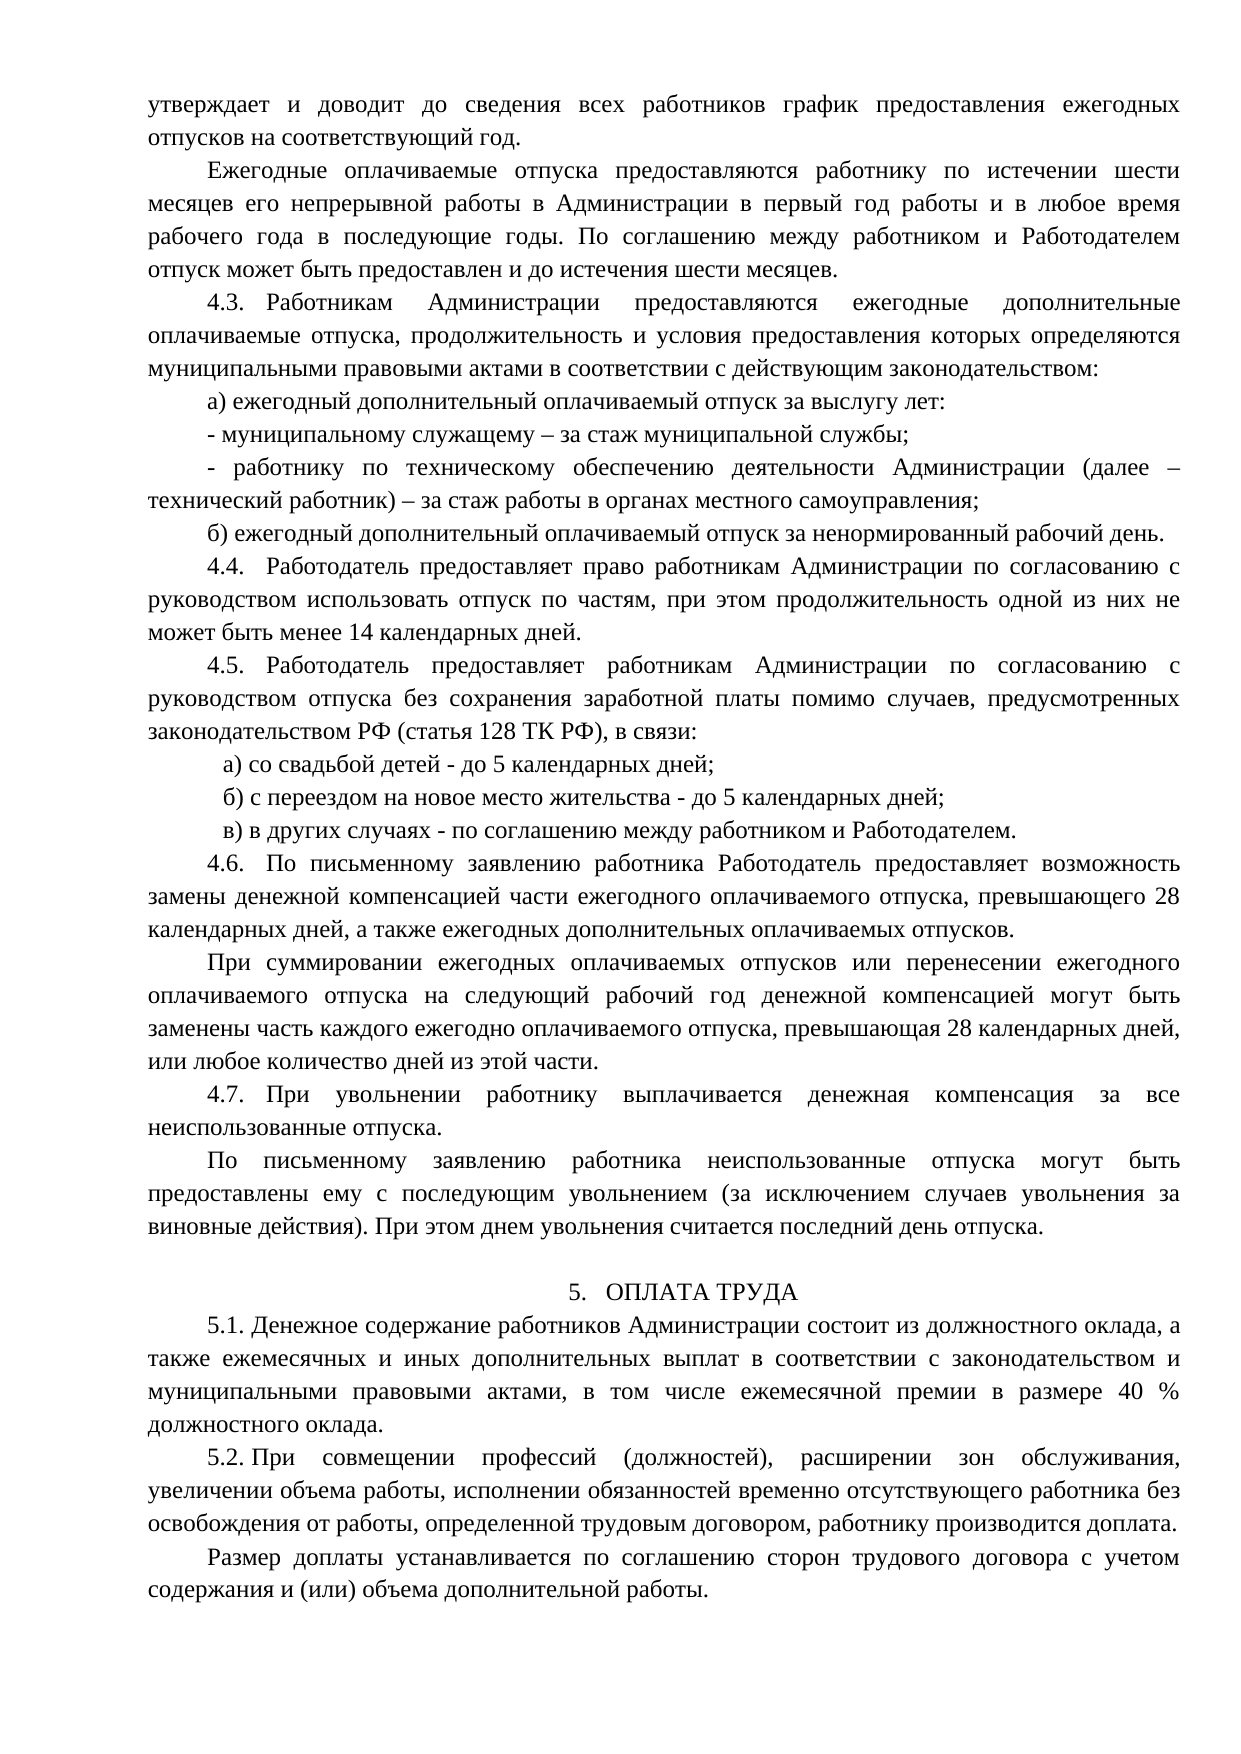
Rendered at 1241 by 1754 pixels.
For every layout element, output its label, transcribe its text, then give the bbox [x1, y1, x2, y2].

list Работодатель предоставляет работникам Администрации по согласованию с руководством отпуска без сохранения заработной платы помимо случаев, предусмотренных законодательством РФ (статья 128 ТК РФ), в связи: [148, 650, 1181, 745]
list Работникам Администрации предоставляются ежегодные дополнительные оплачиваемые отпуска, продолжительность и условия предоставления которых определяются муниципальными правовыми актами в соответствии с действующим законодательством: [148, 287, 1181, 382]
list Ежегодные оплачиваемые отпуска предоставляются работнику по истечении шести месяцев его непрерывной работы в Администрации в первый год работы и в любое время рабочего года в последующие годы. По соглашению между работником и Работодателем отпуск может быть предоставлен и до истечения шести месяцев. [148, 155, 1181, 282]
list При суммировании ежегодных оплачиваемых отпусков или перенесении ежегодного оплачиваемого отпуска на следующий рабочий год денежной компенсацией могут быть заменены часть каждого ежегодно оплачиваемого отпуска, превышающая 28 календарных дней, или любое количество дней из этой части. [148, 947, 1181, 1075]
list Денежное содержание работников Администрации состоит из должностного оклада, а также ежемесячных и иных дополнительных выплат в соответствии с законодательством и муниципальными правовыми актами, в том числе ежемесячной премии в размере 40 % должностного оклада. [148, 1310, 1181, 1438]
list По письменному заявлению работника неиспользованные отпуска могут быть предоставлены ему с последующим увольнением (за исключением случаев увольнения за виновные действия). При этом днем увольнения считается последний день отпуска. [148, 1145, 1181, 1240]
list Размер доплаты устанавливается по соглашению сторон трудового договора с учетом содержания и (или) объема дополнительной работы. [148, 1542, 1181, 1603]
text - работнику по техническому обеспечению деятельности Администрации (далее – технический работник) – за стаж работы в органах местного самоуправления; [148, 452, 1181, 514]
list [148, 89, 1181, 150]
list б) с переездом на новое место жительства - до 5 календарных дней; [223, 782, 1181, 811]
list По письменному заявлению работника Работодатель предоставляет возможность замены денежной компенсацией части ежегодного оплачиваемого отпуска, превышающего 28 календарных дней, а также ежегодных дополнительных оплачиваемых отпусков. [148, 848, 1181, 943]
text а) ежегодный дополнительный оплачиваемый отпуск за выслугу лет: [148, 386, 1181, 414]
text - муниципальному служащему – за стаж муниципальной службы; [148, 419, 1181, 448]
list При увольнении работнику выплачивается денежная компенсация за все неиспользованные отпуска. [148, 1079, 1181, 1141]
list а) со свадьбой детей - до 5 календарных дней; [223, 749, 1181, 778]
list в) в других случаях - по соглашению между работником и Работодателем. [223, 815, 1181, 844]
list ОПЛАТА ТРУДА [185, 1277, 1181, 1306]
list Работодатель предоставляет право работникам Администрации по согласованию с руководством использовать отпуск по частям, при этом продолжительность одной из них не может быть менее 14 календарных дней. [148, 551, 1181, 646]
text б) ежегодный дополнительный оплачиваемый отпуск за ненормированный рабочий день. [148, 518, 1181, 547]
list При совмещении профессий (должностей), расширении зон обслуживания, увеличении объема работы, исполнении обязанностей временно отсутствующего работника без освобождения от работы, определенной трудовым договором, работнику производится доплата. [148, 1442, 1181, 1537]
